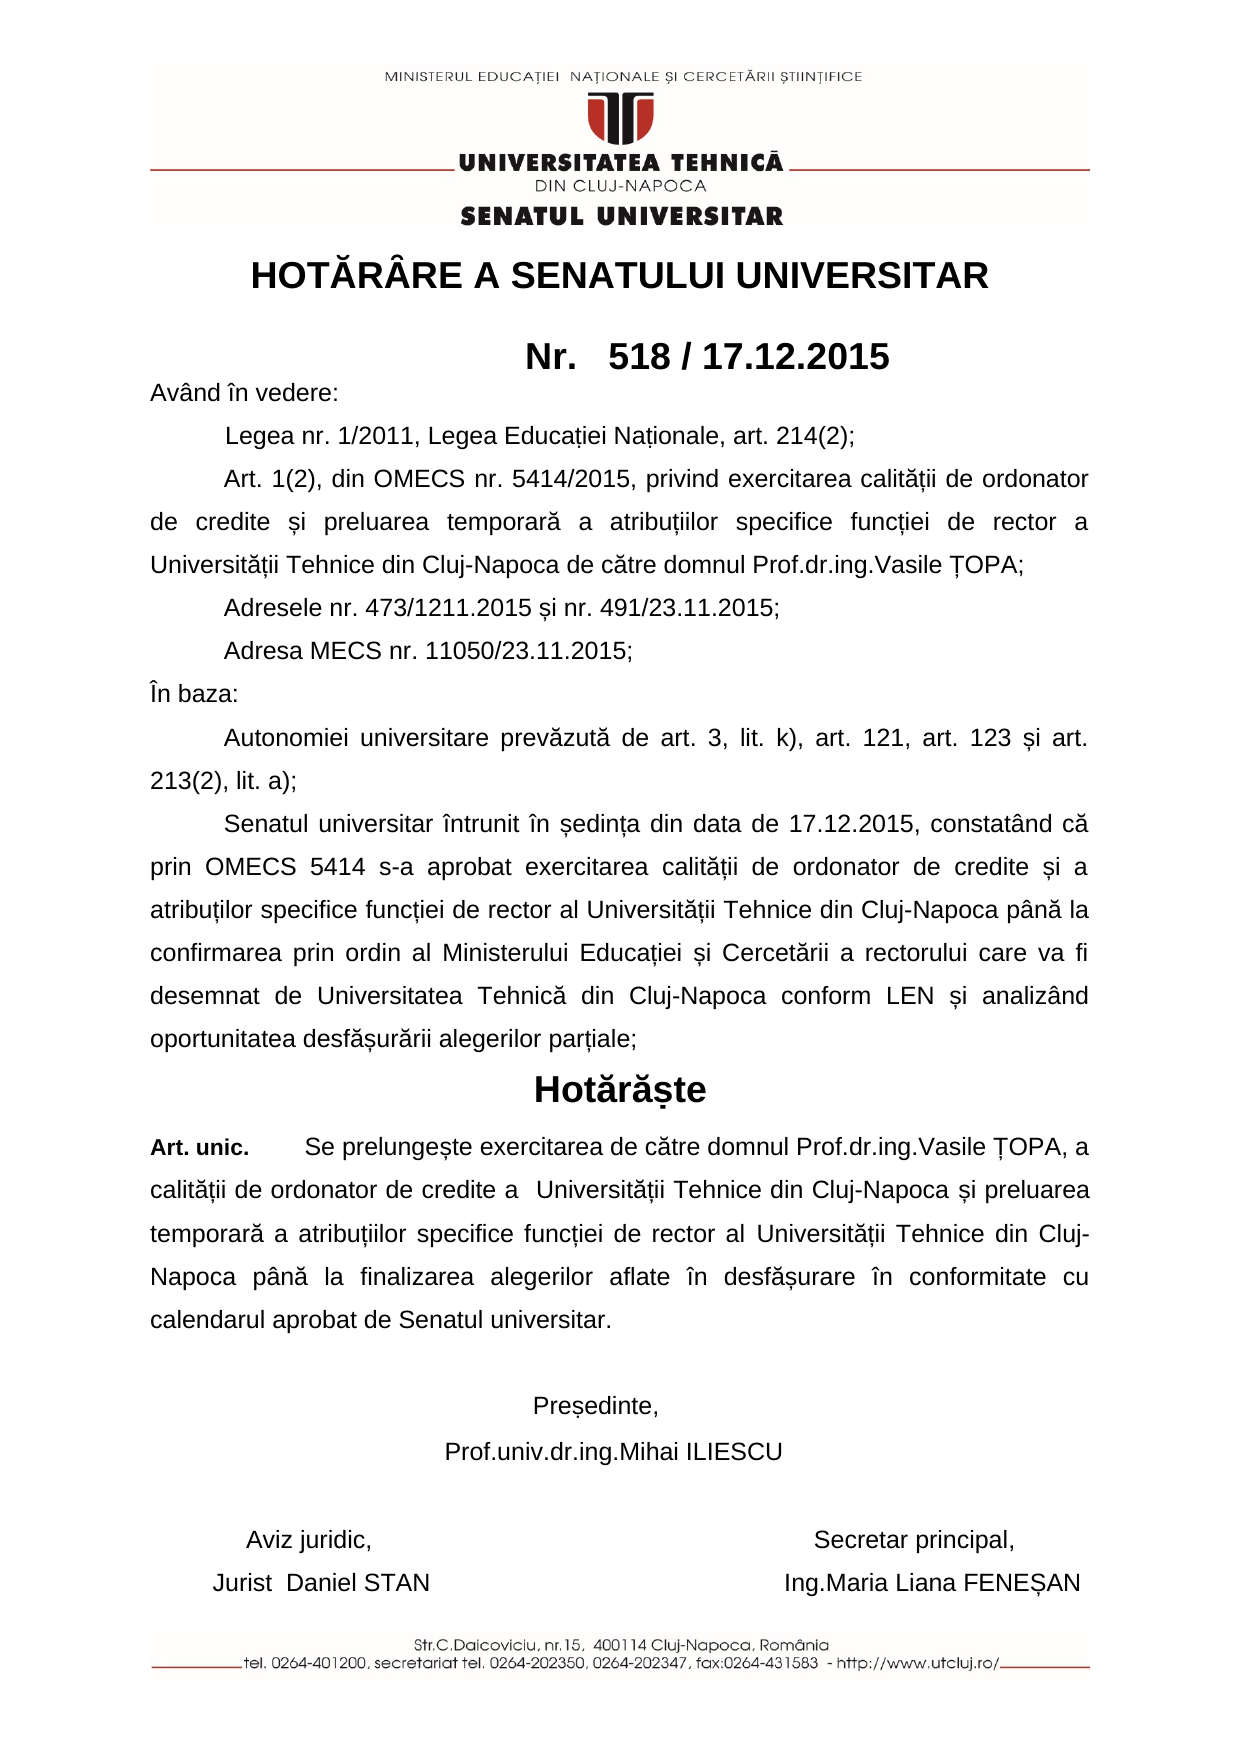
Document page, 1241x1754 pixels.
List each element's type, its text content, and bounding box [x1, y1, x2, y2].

text Art. 1(2), din OMECS nr. 5414/2015, privind exercitarea calității de ordonator de credite și preluarea temporară a atribuțiilor specifice funcției de rector a Universității Tehnice din Cluj-Napoca de către domnul Prof.dr.ing.Vasile ȚOPA; [150, 464, 1090, 579]
text Legea nr. 1/2011, Legea Educaṭiei Naṭionale, art. 214(2); [150, 421, 1090, 449]
text Adresele nr. 473/1211.2015 și nr. 491/23.11.2015; [150, 593, 1090, 622]
text În baza: [150, 679, 1090, 708]
picture [150, 1628, 1091, 1681]
text Hotărăṣte [150, 1068, 1090, 1111]
picture [150, 59, 1091, 226]
text HOTᾸRȂRE A SENATULUI UNIVERSITAR [150, 253, 1090, 296]
text Aviz juridic, Secretar principal, [150, 1525, 1090, 1554]
text Senatul universitar întrunit în ședința din data de 17.12.2015, constatând că prin OMECS 5414 s-a aprobat exercitarea calității de ordonator de credite și a atribuților specifice funcției de rector al Universității Tehnice din Cluj-Napoca până la confirmarea prin ordin al Ministerului Educației și Cercetării a rectorului care va fi desemnat de Universitatea Tehnică din Cluj-Napoca conform LEN și analizând oportunitatea desfășurării alegerilor parțiale; [150, 809, 1090, 1053]
text Având în vedere: [150, 378, 1090, 406]
text Preṣedinte, [150, 1391, 1090, 1420]
text Prof.univ.dr.ing.Mihai ILIESCU [150, 1437, 1090, 1465]
text Adresa MECS nr. 11050/23.11.2015; [150, 636, 1090, 665]
text Jurist Daniel STAN Ing.Maria Liana FENEȘAN [150, 1568, 1090, 1597]
text Art. unic. Se prelungește exercitarea de către domnul Prof.dr.ing.Vasile ȚOPA, a calității de ordonator de credite a Universității Tehnice din Cluj-Napoca și preluarea temporară a atribuțiilor specifice funcției de rector al Universității Tehnice din Cluj-Napoca până la finalizarea alegerilor aflate în desfășurare în conformitate cu calendarul aprobat de Senatul universitar. [150, 1132, 1090, 1333]
text Nr. 518 / 17.12.2015 [450, 334, 1090, 378]
text Autonomiei universitare prevăzută de art. 3, lit. k), art. 121, art. 123 și art. 213(2), lit. a); [150, 723, 1090, 794]
